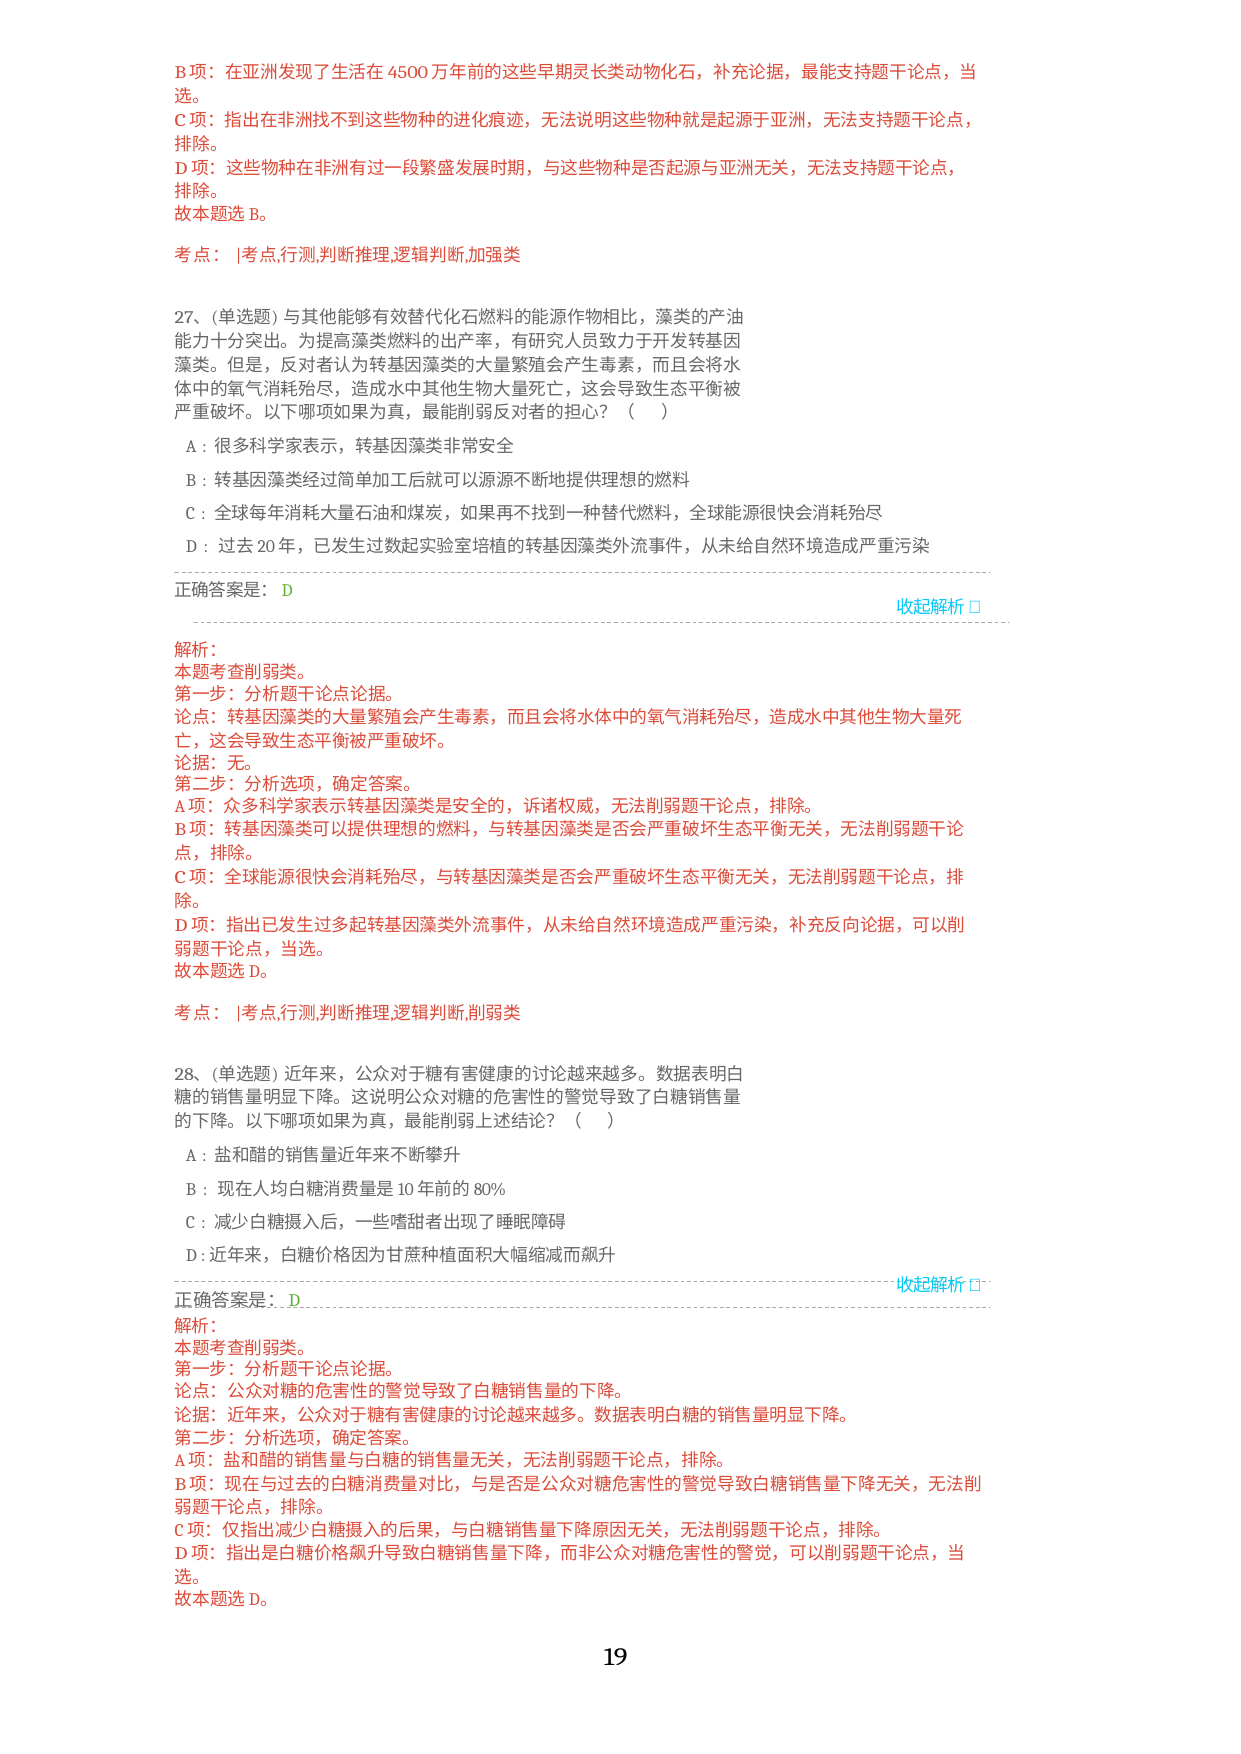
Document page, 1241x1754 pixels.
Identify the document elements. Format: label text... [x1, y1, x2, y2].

text D : 近年来，白糖价格因为甘蔗种植面积大幅缩减而飙升正确答案是： D [174, 1241, 628, 1312]
text 考点： |考点,行测,判断推理,逻辑判断,削弱类 [174, 999, 1123, 1024]
text 解析： [174, 639, 1123, 661]
text 28、(单选题) 近年来，公众对于糖有害健康的讨论越来越多。数据表明白糖的销售量明显下降。这说明公众对糖的危害性的警觉导致了白糖销售量的下降。以下哪项如果为真，最能削弱上述结论？（ ） [174, 1061, 753, 1133]
text 正确答案是： D [174, 575, 305, 601]
text A : 盐和醋的销售量近年来不断攀升 [186, 1141, 757, 1167]
text C项：仅指出减少白糖摄入的后果，与白糖销售量下降原因无关，无法削弱题干论点，排除。 [174, 1519, 1123, 1540]
text B : 转基因藻类经过简单加工后就可以源源不断地提供理想的燃料 [186, 466, 1123, 491]
text 论点：转基因藻类的大量繁殖会产生毒素，而且会将水体中的氧气消耗殆尽，造成水中其他生物大量死亡，这会导致生态平衡被严重破坏。 [174, 705, 979, 752]
text 27、(单选题) 与其他能够有效替代化石燃料的能源作物相比，藻类的产油能力十分突出。为提高藻类燃料的出产率，有研究人员致力于开发转基因藻类。但是，反对者认为转基因藻类的大量繁殖会产生毒素，而且会将水体中的氧气消耗殆尽，造成水中其他生物大量死亡，这会导致生态平衡被严重破坏。以下哪项如果为真，最能削弱反对者的担心？（ ） [174, 305, 753, 424]
picture [914, 598, 922, 606]
text D项：指出已发生过多起转基因藻类外流事件，从未给自然环境造成严重污染，补充反向论据，可以削弱题干论点，当选。 [174, 912, 975, 960]
picture [934, 603, 938, 614]
text 收起解析  [896, 1271, 1123, 1297]
text D : 过去20年，已发生过数起实验室培植的转基因藻类外流事件，从未给自然环境造成严重污染 [186, 532, 1123, 558]
text 论据：近年来，公众对于糖有害健康的讨论越来越多。数据表明白糖的销售量明显下降。第二步：分析选项，确定答案。 [174, 1402, 872, 1450]
text 第二步：分析选项，确定答案。 [174, 773, 1123, 795]
text D项：这些物种在非洲有过一段繁盛发展时期，与这些物种是否起源与亚洲无关，无法支持题干论点，排除。 [174, 155, 975, 203]
text 故本题选B。 [174, 203, 1123, 225]
text 故本题选D。 [174, 1588, 1123, 1610]
text D项：指出是白糖价格飙升导致白糖销售量下降，而非公众对糖危害性的警觉，可以削弱题干论点，当选。 [174, 1541, 975, 1588]
text B : 现在人均白糖消费量是10年前的80% [186, 1174, 757, 1200]
picture [955, 1280, 964, 1292]
text B项：在亚洲发现了生活在4500万年前的这些早期灵长类动物化石，补充论据，最能支持题干论点，当选。 [174, 60, 983, 107]
picture [970, 601, 980, 613]
text 论点：公众对糖的危害性的警觉导致了白糖销售量的下降。 [174, 1380, 1123, 1402]
text 本题考查削弱类。 [174, 1337, 1123, 1359]
text 解析： [174, 1315, 1123, 1337]
text C项：全球能源很快会消耗殆尽，与转基因藻类是否会严重破坏生态平衡无关，无法削弱题干论点，排除。 [174, 865, 973, 912]
text 本题考查削弱类。 [174, 661, 1123, 683]
text A项：众多科学家表示转基因藻类是安全的，诉诸权威，无法削弱题干论点，排除。 [174, 795, 1123, 816]
picture [914, 1276, 922, 1284]
picture [934, 1281, 938, 1292]
picture [970, 1279, 980, 1291]
text 论据：无。 [174, 752, 1123, 773]
text C : 减少白糖摄入后，一些嗜甜者出现了睡眠障碍 [186, 1208, 757, 1233]
text 收起解析  [896, 593, 1123, 618]
text A : 很多科学家表示，转基因藻类非常安全 [186, 432, 1123, 458]
picture [955, 602, 964, 614]
text 故本题选D。 [174, 960, 1123, 982]
text 第一步：分析题干论点论据。 [174, 683, 1123, 704]
text B项：现在与过去的白糖消费量对比，与是否是公众对糖危害性的警觉导致白糖销售量下降无关，无法削弱题干论点，排除。 [174, 1471, 991, 1519]
text C项：指出在非洲找不到这些物种的进化痕迹，无法说明这些物种就是起源于亚洲，无法支持题干论点，排除。 [174, 107, 991, 155]
text 第一步：分析题干论点论据。 [174, 1359, 1123, 1380]
text B项：转基因藻类可以提供理想的燃料，与转基因藻类是否会严重破坏生态平衡无关，无法削弱题干论点，排除。 [174, 817, 973, 864]
text A项：盐和醋的销售量与白糖的销售量无关，无法削弱题干论点，排除。 [174, 1450, 1123, 1471]
picture [917, 609, 930, 614]
text C : 全球每年消耗大量石油和煤炭，如果再不找到一种替代燃料，全球能源很快会消耗殆尽 [186, 499, 1123, 524]
text 考点： |考点,行测,判断推理,逻辑判断,加强类 [174, 241, 1123, 267]
picture [917, 1287, 930, 1292]
